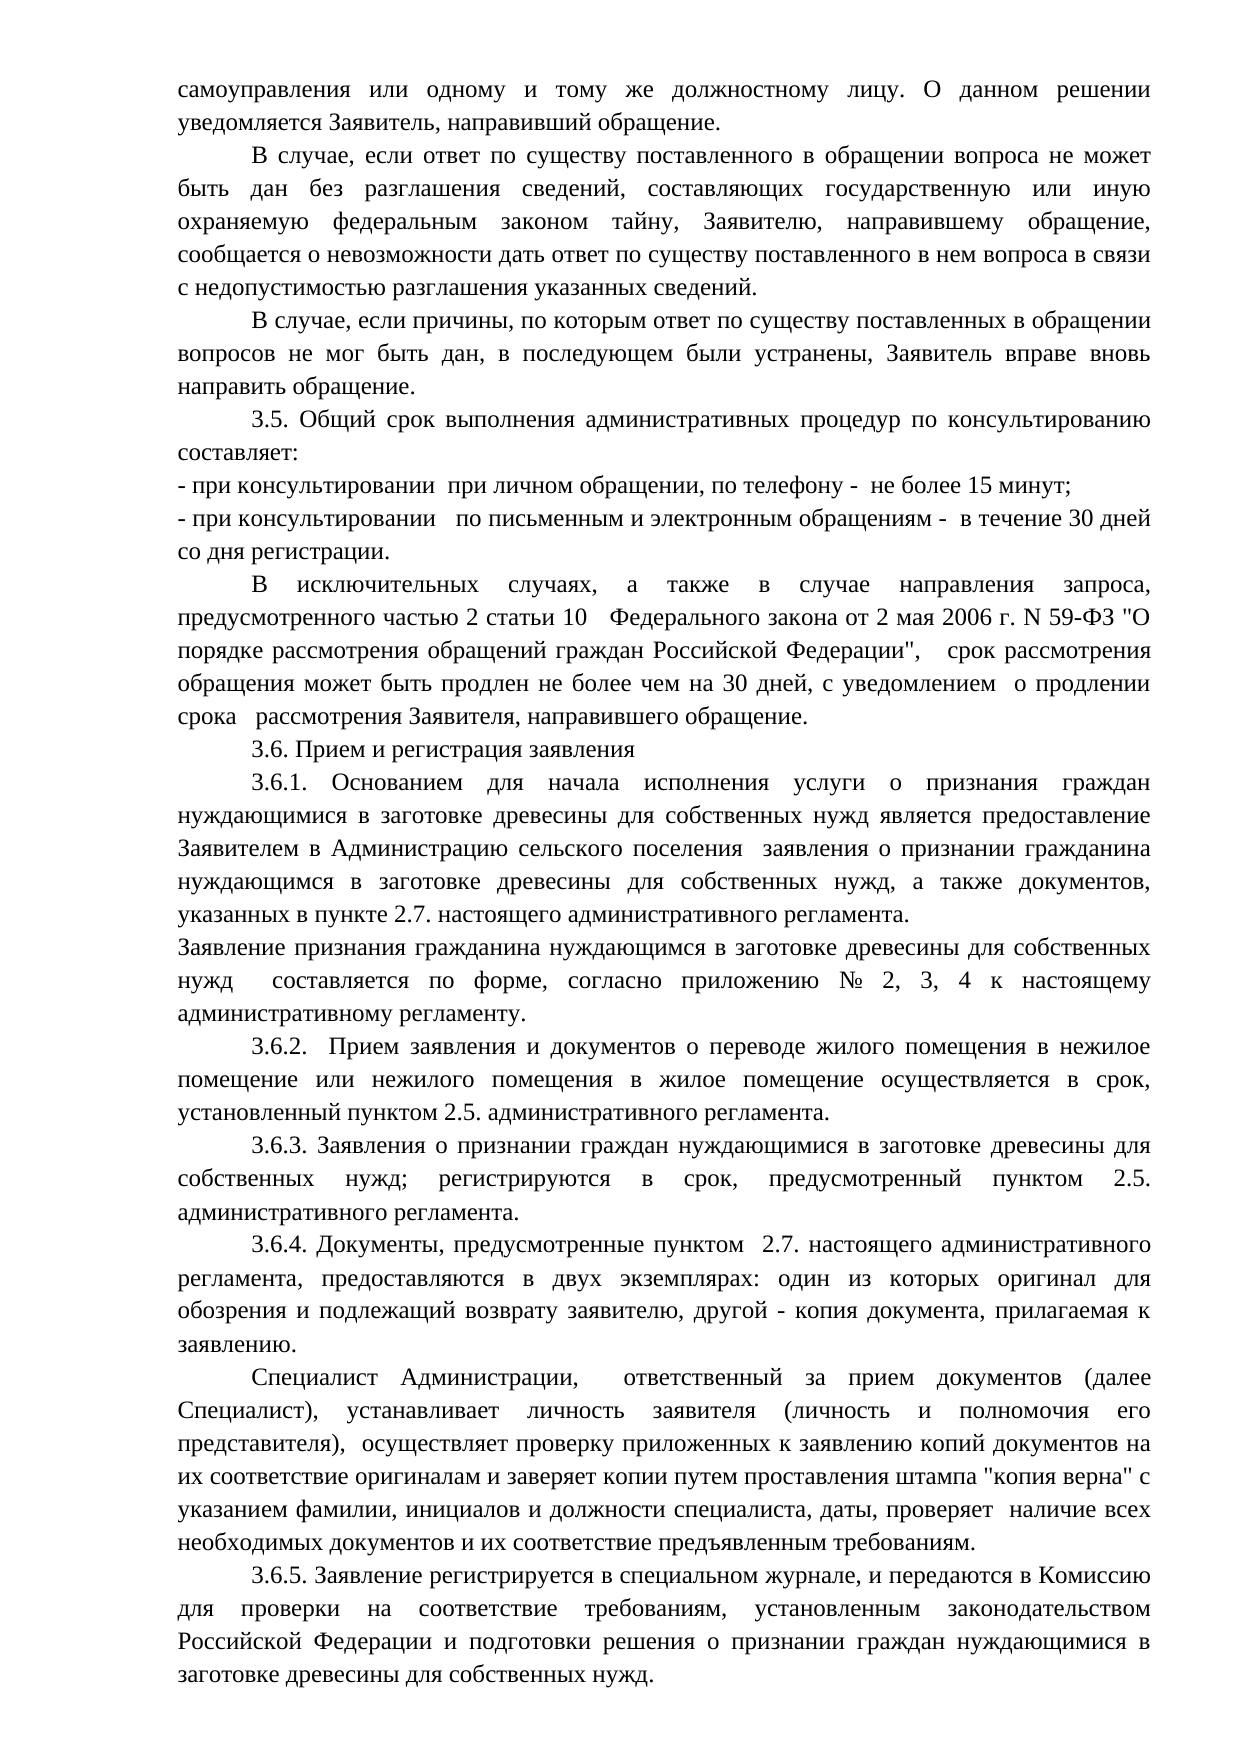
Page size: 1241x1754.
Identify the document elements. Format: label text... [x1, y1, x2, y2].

text 3.6.3. Заявления о признании граждан нуждающимися в заготовке древесины для собственных нужд; регистрируются в срок, предусмотренный пунктом 2.5. административного регламента. [177, 1131, 1152, 1225]
text 3.6.2. Прием заявления и документов о переводе жилого помещения в нежилое помещение или нежилого помещения в жилое помещение осуществляется в срок, установленный пунктом 2.5. административного регламента. [177, 1031, 1152, 1126]
text В случае, если ответ по существу поставленного в обращении вопроса не может быть дан без разглашения сведений, составляющих государственную или иную охраняемую федеральным законом тайну, Заявителю, направившему обращение, сообщается о невозможности дать ответ по существу поставленного в нем вопроса в связи с недопустимостью разглашения указанных сведений. [177, 140, 1152, 301]
text В исключительных случаях, а также в случае направления запроса, предусмотренного частью 2 статьи 10 Федерального закона от 2 мая 2006 г. N 59-ФЗ "О порядке рассмотрения обращений граждан Российской Федерации", срок рассмотрения обращения может быть продлен не более чем на 30 дней, с уведомлением о продлении срока рассмотрения Заявителя, направившего обращение. [177, 569, 1152, 730]
text 3.6.1. Основанием для начала исполнения услуги о признания граждан нуждающимися в заготовке древесины для собственных нужд является предоставление Заявителем в Администрацию сельского поселения заявления о признании гражданина нуждающимся в заготовке древесины для собственных нужд, а также документов, указанных в пункте 2.7. настоящего административного регламента. [177, 767, 1152, 928]
text Заявление признания гражданина нуждающимся в заготовке древесины для собственных нужд составляется по форме, согласно приложению № 2, 3, 4 к настоящему административному регламенту. [177, 932, 1152, 1027]
text Специалист Администрации, ответственный за прием документов (далее Специалист), устанавливает личность заявителя (личность и полномочия его представителя), осуществляет проверку приложенных к заявлению копий документов на их соответствие оригиналам и заверяет копии путем проставления штампа "копия верна" с указанием фамилии, инициалов и должности специалиста, даты, проверяет наличие всех необходимых документов и их соответствие предъявленным требованиям. [177, 1362, 1152, 1556]
text 3.6. Прием и регистрация заявления [177, 734, 1152, 763]
text 3.5. Общий срок выполнения административных процедур по консультированию составляет: [177, 404, 1152, 466]
text - при консультировании по письменным и электронным обращениям - в течение 30 дней со дня регистрации. [177, 503, 1152, 565]
text - при консультировании при личном обращении, по телефону - не более 15 минут; [177, 470, 1152, 499]
text В случае, если причины, по которым ответ по существу поставленных в обращении вопросов не мог быть дан, в последующем были устранены, Заявитель вправе вновь направить обращение. [177, 305, 1152, 400]
text 3.6.4. Документы, предусмотренные пунктом 2.7. настоящего административного регламента, предоставляются в двух экземплярах: один из которых оригинал для обозрения и подлежащий возврату заявителю, другой - копия документа, прилагаемая к заявлению. [177, 1229, 1152, 1357]
text 3.6.5. Заявление регистрируется в специальном журнале, и передаются в Комиссию для проверки на соответствие требованиям, установленным законодательством Российской Федерации и подготовки решения о признании граждан нуждающимися в заготовке древесины для собственных нужд. [177, 1560, 1152, 1688]
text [177, 74, 1152, 136]
